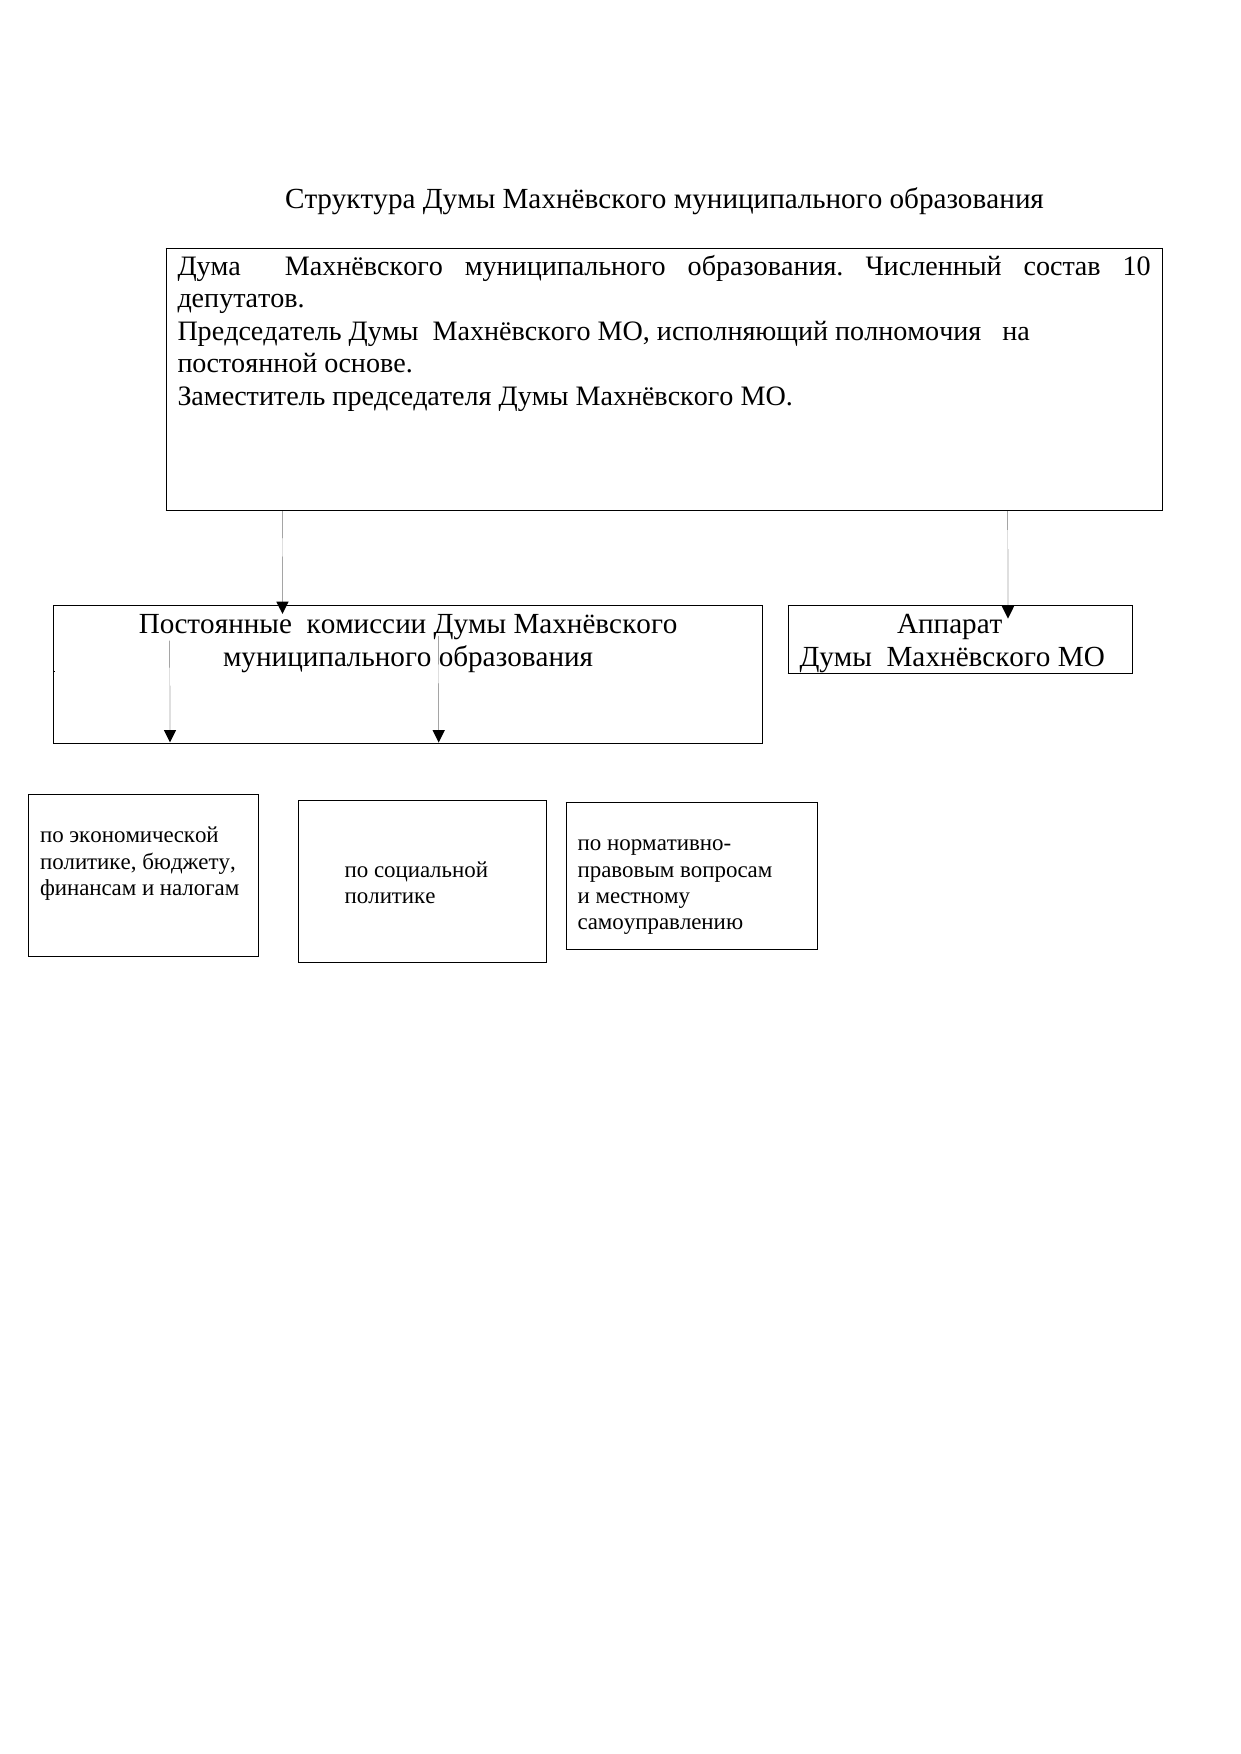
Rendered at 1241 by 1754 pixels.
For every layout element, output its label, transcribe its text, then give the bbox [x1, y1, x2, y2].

table_header по нормативно- правовым вопросам и местному самоуправлению [567, 803, 817, 949]
table_header по социальной политике [299, 801, 546, 962]
table_header Постоянные комиссии Думы Махнёвского муниципального образования [54, 606, 762, 742]
table_header Дума Махнёвского муниципального образования. Численный состав 10 депутатов. Председатель Думы Махнёвского МО, исполняющий полномочия на постоянной основе. Заместитель председателя Думы Махнёвского МО. [167, 249, 1162, 510]
table_header по экономической политике, бюджету, финансам и налогам [29, 795, 258, 956]
table_header Аппарат Думы Махнёвского МО [789, 606, 1132, 673]
text Структура Думы Махнёвского муниципального образования [177, 181, 1152, 214]
